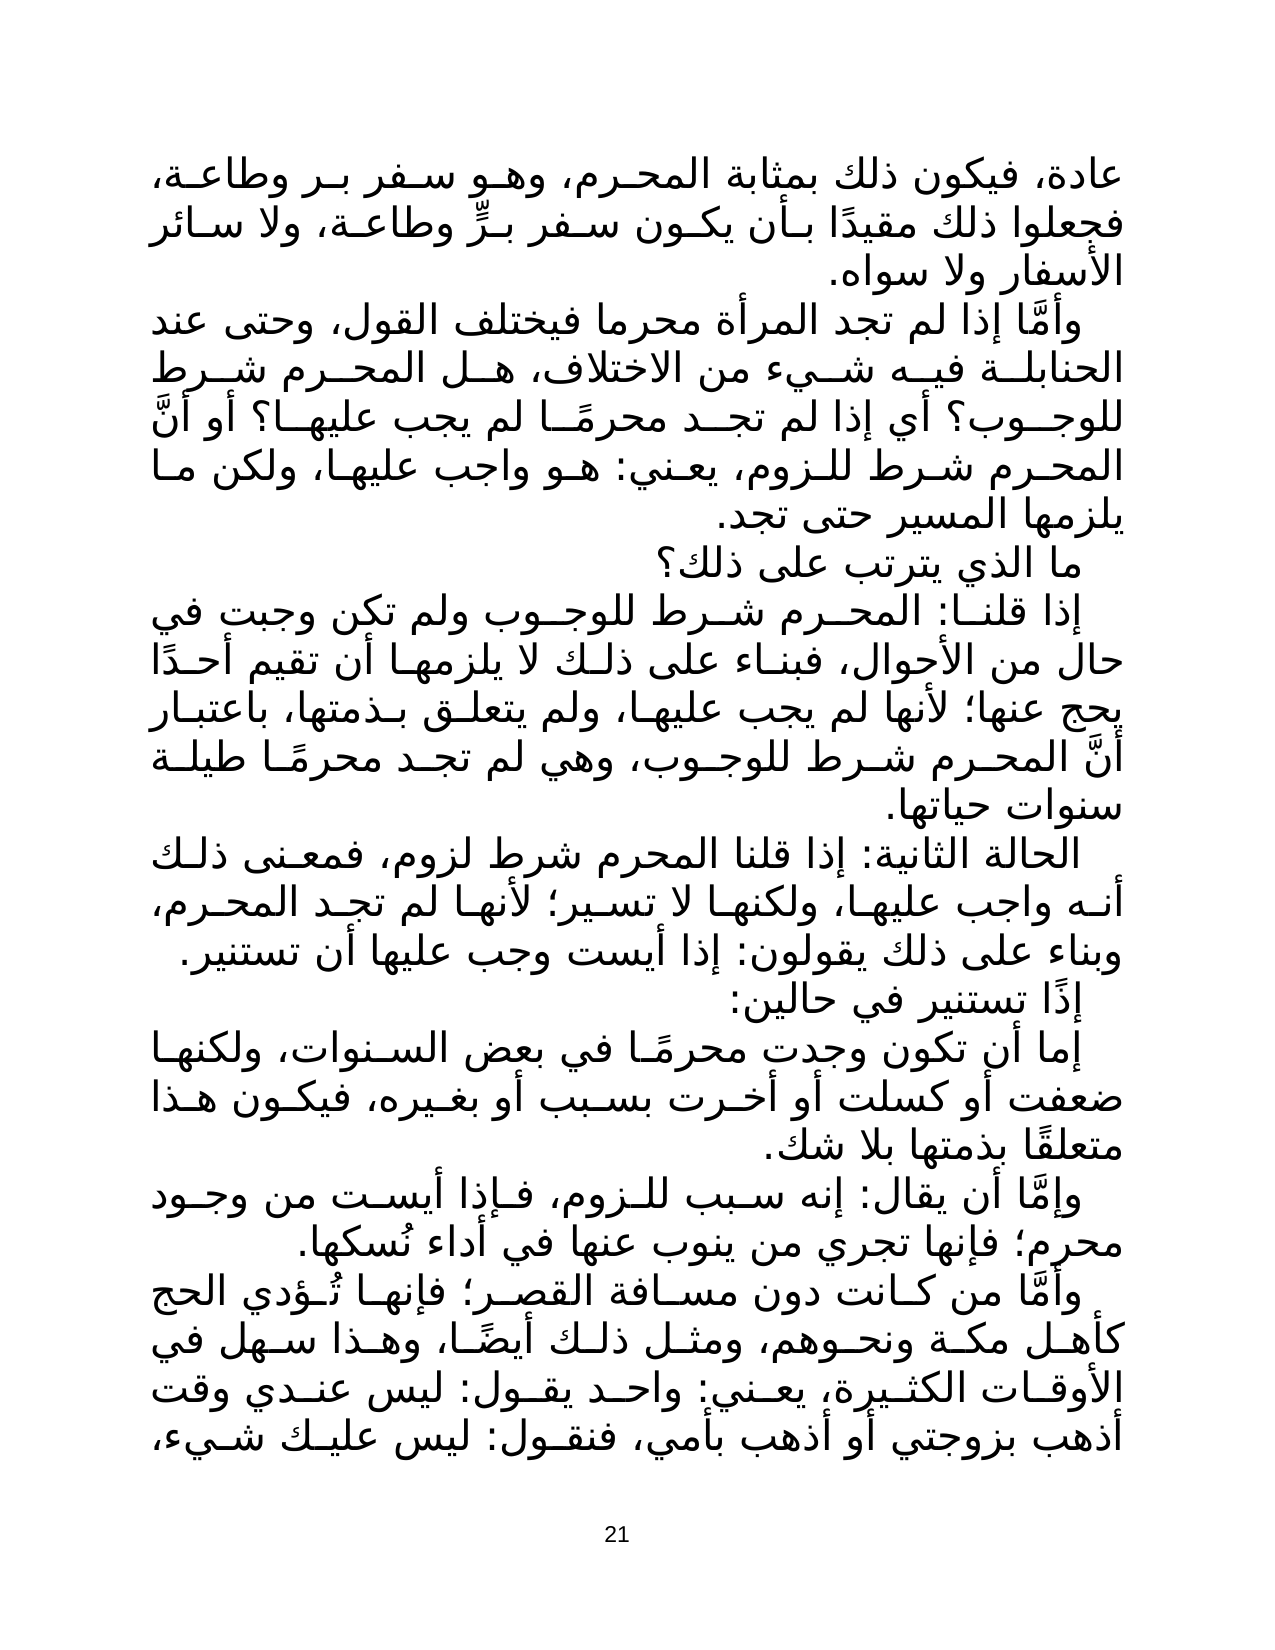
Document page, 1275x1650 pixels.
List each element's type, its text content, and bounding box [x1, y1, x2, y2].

text إذا قلنا: المحرم شرط للوجوب ولم تكن وجبت في حال من الأحوال، فبناء على ذلك لا يلزمها أن تقيم أحدًا يحج عنها؛ لأنها لم يجب عليها، ولم يتعلق بذمتها، باعتبار أنَّ المحرم شرط للوجوب، وهي لم تجد محرمًا طيلة سنوات حياتها. [150, 587, 1125, 829]
text إذًا تستنير في حالين: [150, 975, 1125, 1024]
text وإمَّا أن يقال: إنه سبب للزوم، فإذا أيست من وجود محرم؛ فإنها تجري من ينوب عنها في أداء نُسكها. [150, 1169, 1125, 1266]
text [150, 1266, 1125, 1461]
text الحالة الثانية: إذا قلنا المحرم شرط لزوم، فمعنى ذلك أنه واجب عليها، ولكنها لا تسير؛ لأنها لم تجد المحرم، وبناء على ذلك يقولون: إذا أيست وجب عليها أن تستنير. [150, 829, 1125, 975]
text ما الذي يترتب على ذلك؟ [150, 538, 1125, 587]
text إما أن تكون وجدت محرمًا في بعض السنوات، ولكنها ضعفت أو كسلت أو أخرت بسبب أو بغيره، فيكون هذا متعلقًا بذمتها بلا شك. [150, 1024, 1125, 1169]
text وأمَّا إذا لم تجد المرأة محرما فيختلف القول، وحتى عند الحنابلة فيه شيء من الاختلاف، هل المحرم شرط للوجوب؟ أي إذا لم تجد محرمًا لم يجب عليها؟ أو أنَّ المحرم شرط للزوم، يعني: هو واجب عليها، ولكن ما يلزمها المسير حتى تجد. [150, 296, 1125, 538]
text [150, 150, 1125, 296]
